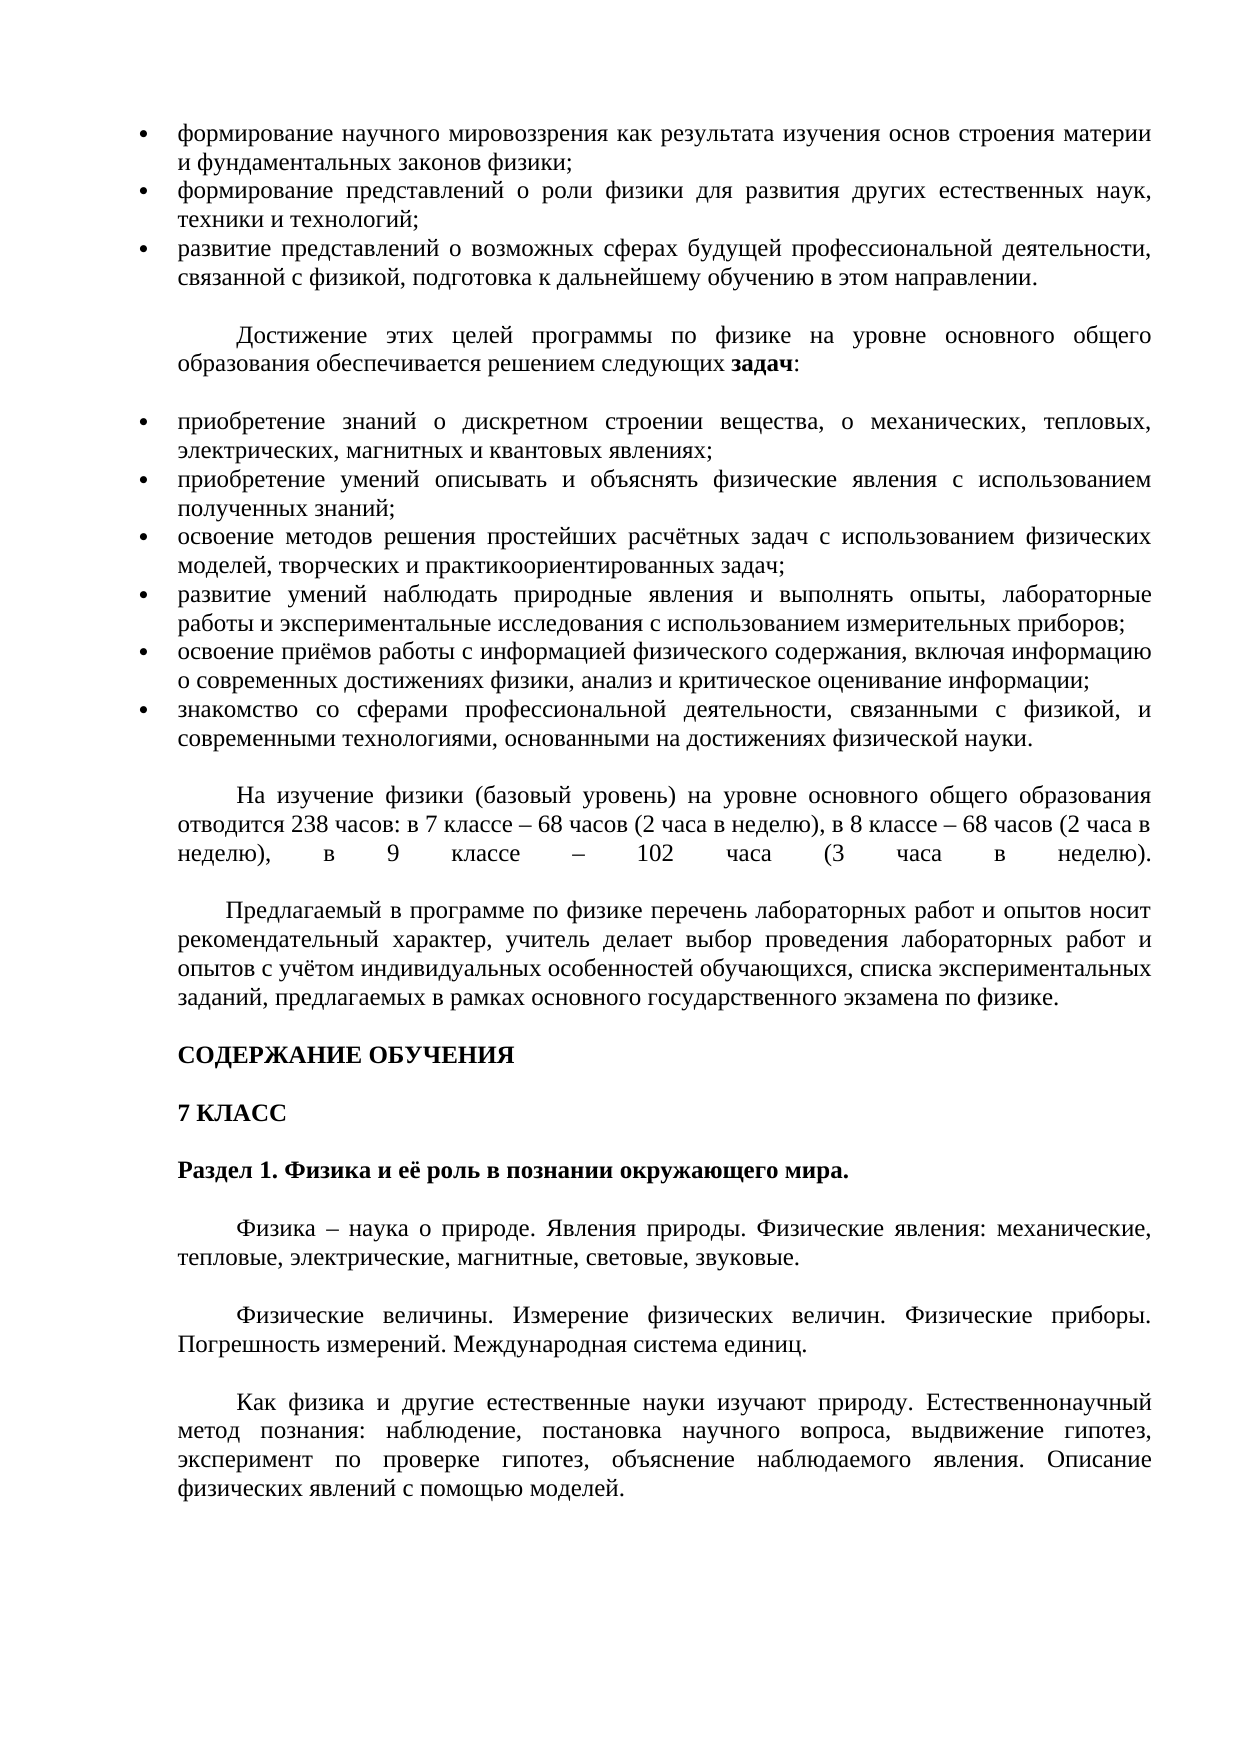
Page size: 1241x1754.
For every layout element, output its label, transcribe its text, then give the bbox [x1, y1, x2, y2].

list приобретение умений описывать и объяснять физические явления с использованием полученных знаний; [140, 464, 1152, 521]
list формирование научного мировоззрения как результата изучения основ строения материи и фундаментальных законов физики; [140, 118, 1152, 176]
text СОДЕРЖАНИЕ ОБУЧЕНИЯ [177, 1040, 1152, 1068]
list приобретение знаний о дискретном строении вещества, о механических, тепловых, электрических, магнитных и квантовых явлениях; [140, 406, 1152, 464]
text Как физика и другие естественные науки изучают природу. Естественнонаучный метод познания: наблюдение, постановка научного вопроса, выдвижение гипотез, эксперимент по проверке гипотез, объяснение наблюдаемого явления. Описание физических явлений с помощью моделей. [177, 1387, 1152, 1502]
list освоение методов решения простейших расчётных задач с использованием физических моделей, творческих и практикоориентированных задач; [140, 521, 1152, 579]
text 7 КЛАСС [177, 1098, 1152, 1126]
list развитие умений наблюдать природные явления и выполнять опыты, лабораторные работы и экспериментальные исследования с использованием измерительных приборов; [140, 579, 1152, 636]
text Физические величины. Измерение физических величин. Физические приборы. Погрешность измерений. Международная система единиц. [177, 1300, 1152, 1358]
text Достижение этих целей программы по физике на уровне основного общего образования обеспечивается решением следующих задач: [177, 320, 1152, 377]
list развитие представлений о возможных сферах будущей профессиональной деятельности, связанной с физикой, подготовка к дальнейшему обучению в этом направлении. [140, 233, 1152, 291]
list формирование представлений о роли физики для развития других естественных наук, техники и технологий; [140, 176, 1152, 233]
text Раздел 1. Физика и её роль в познании окружающего мира. [177, 1156, 1152, 1184]
text ‌На изучение физики (базовый уровень) на уровне основного общего образования отводится 238 часов: в 7 классе – 68 часов (2 часа в неделю), в 8 классе – 68 часов (2 часа в неделю), в 9 классе – 102 часа (3 часа в неделю). ‌‌ Предлагаемый в программе по физике перечень лабораторных работ и опытов носит рекомендательный характер, учитель делает выбор проведения лабораторных работ и опытов с учётом индивидуальных особенностей обучающихся, списка экспериментальных заданий, предлагаемых в рамках основного государственного экзамена по физике. [177, 781, 1152, 1011]
list освоение приёмов работы с информацией физического содержания, включая информацию о современных достижениях физики, анализ и критическое оценивание информации; [140, 636, 1152, 694]
text Физика – наука о природе. Явления природы. Физические явления: механические, тепловые, электрические, магнитные, световые, звуковые. [177, 1213, 1152, 1271]
list знакомство со сферами профессиональной деятельности, связанными с физикой, и современными технологиями, основанными на достижениях физической науки. [140, 694, 1152, 751]
